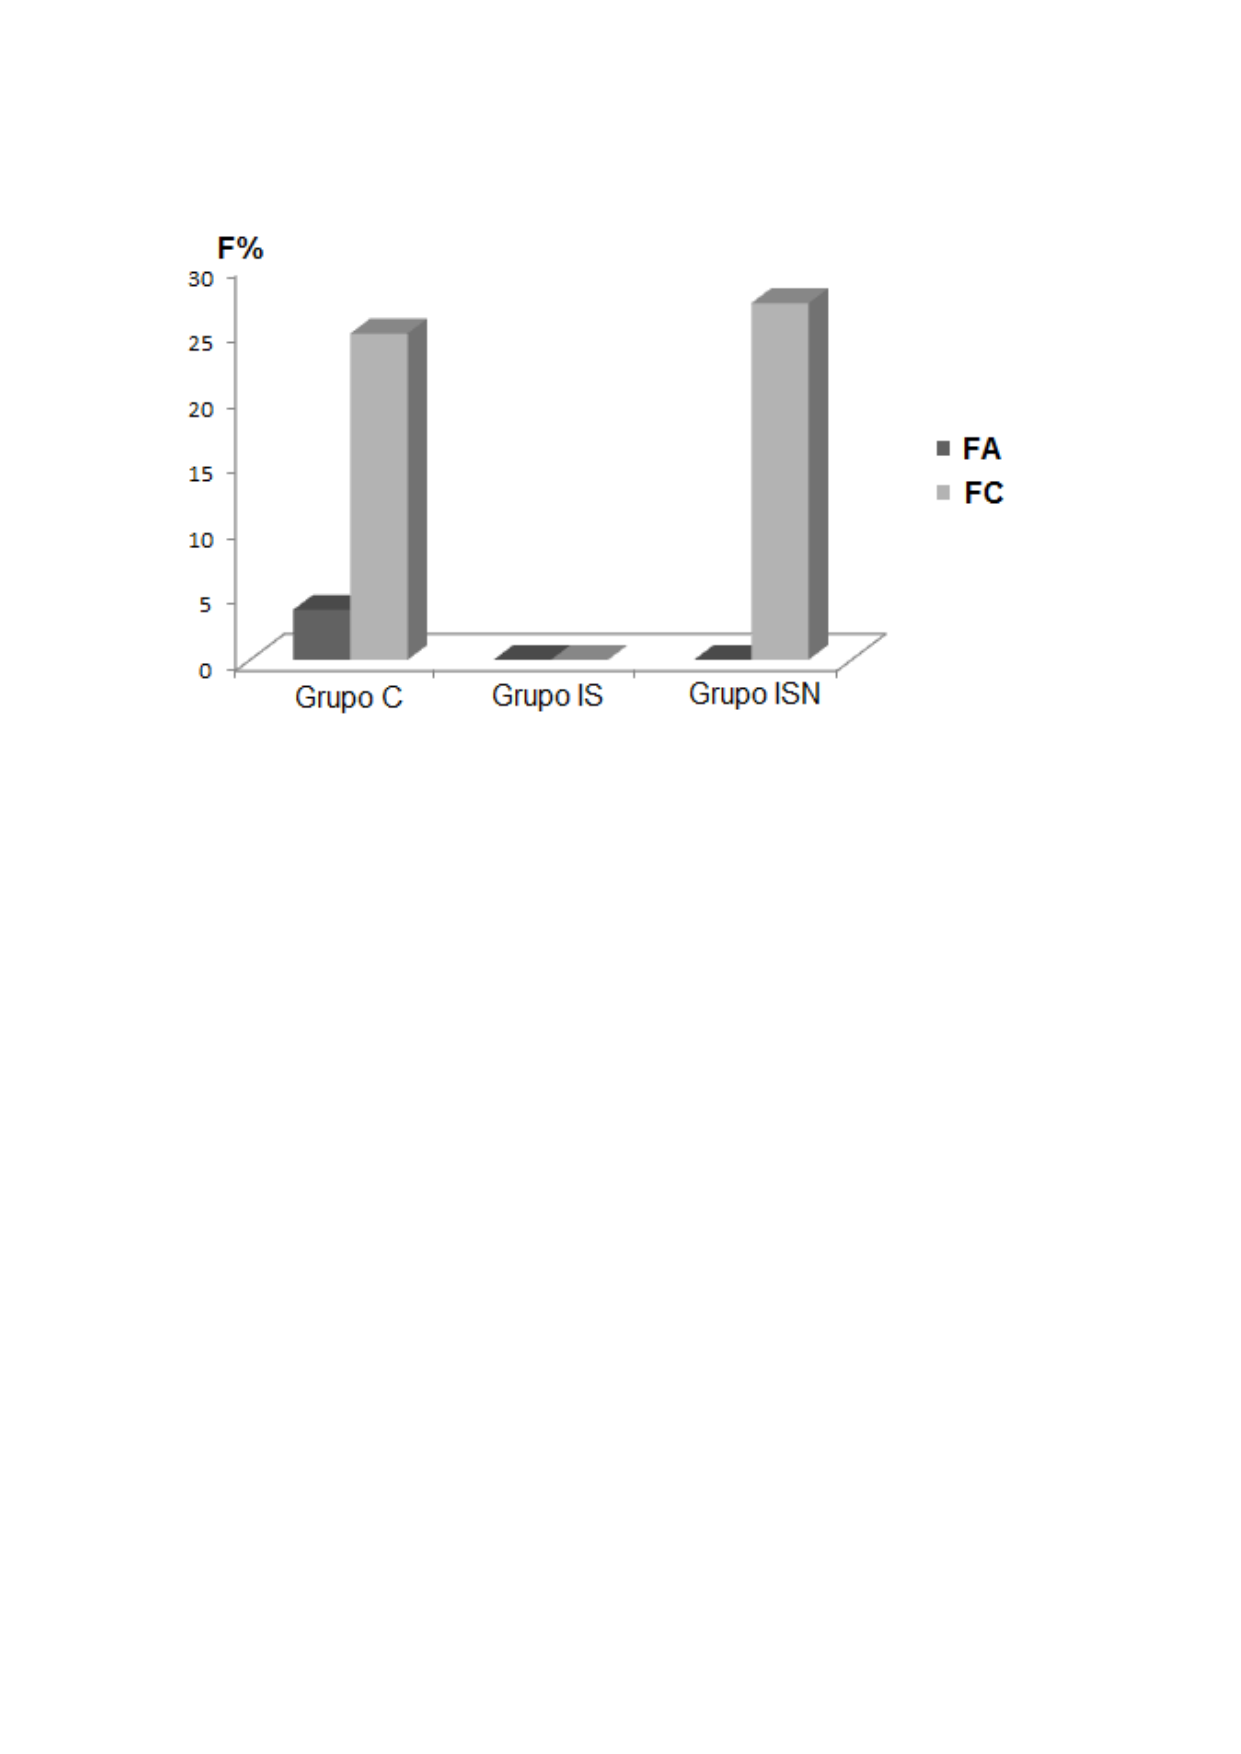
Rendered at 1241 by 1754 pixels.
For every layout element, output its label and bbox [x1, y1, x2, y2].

picture [168, 215, 1033, 721]
